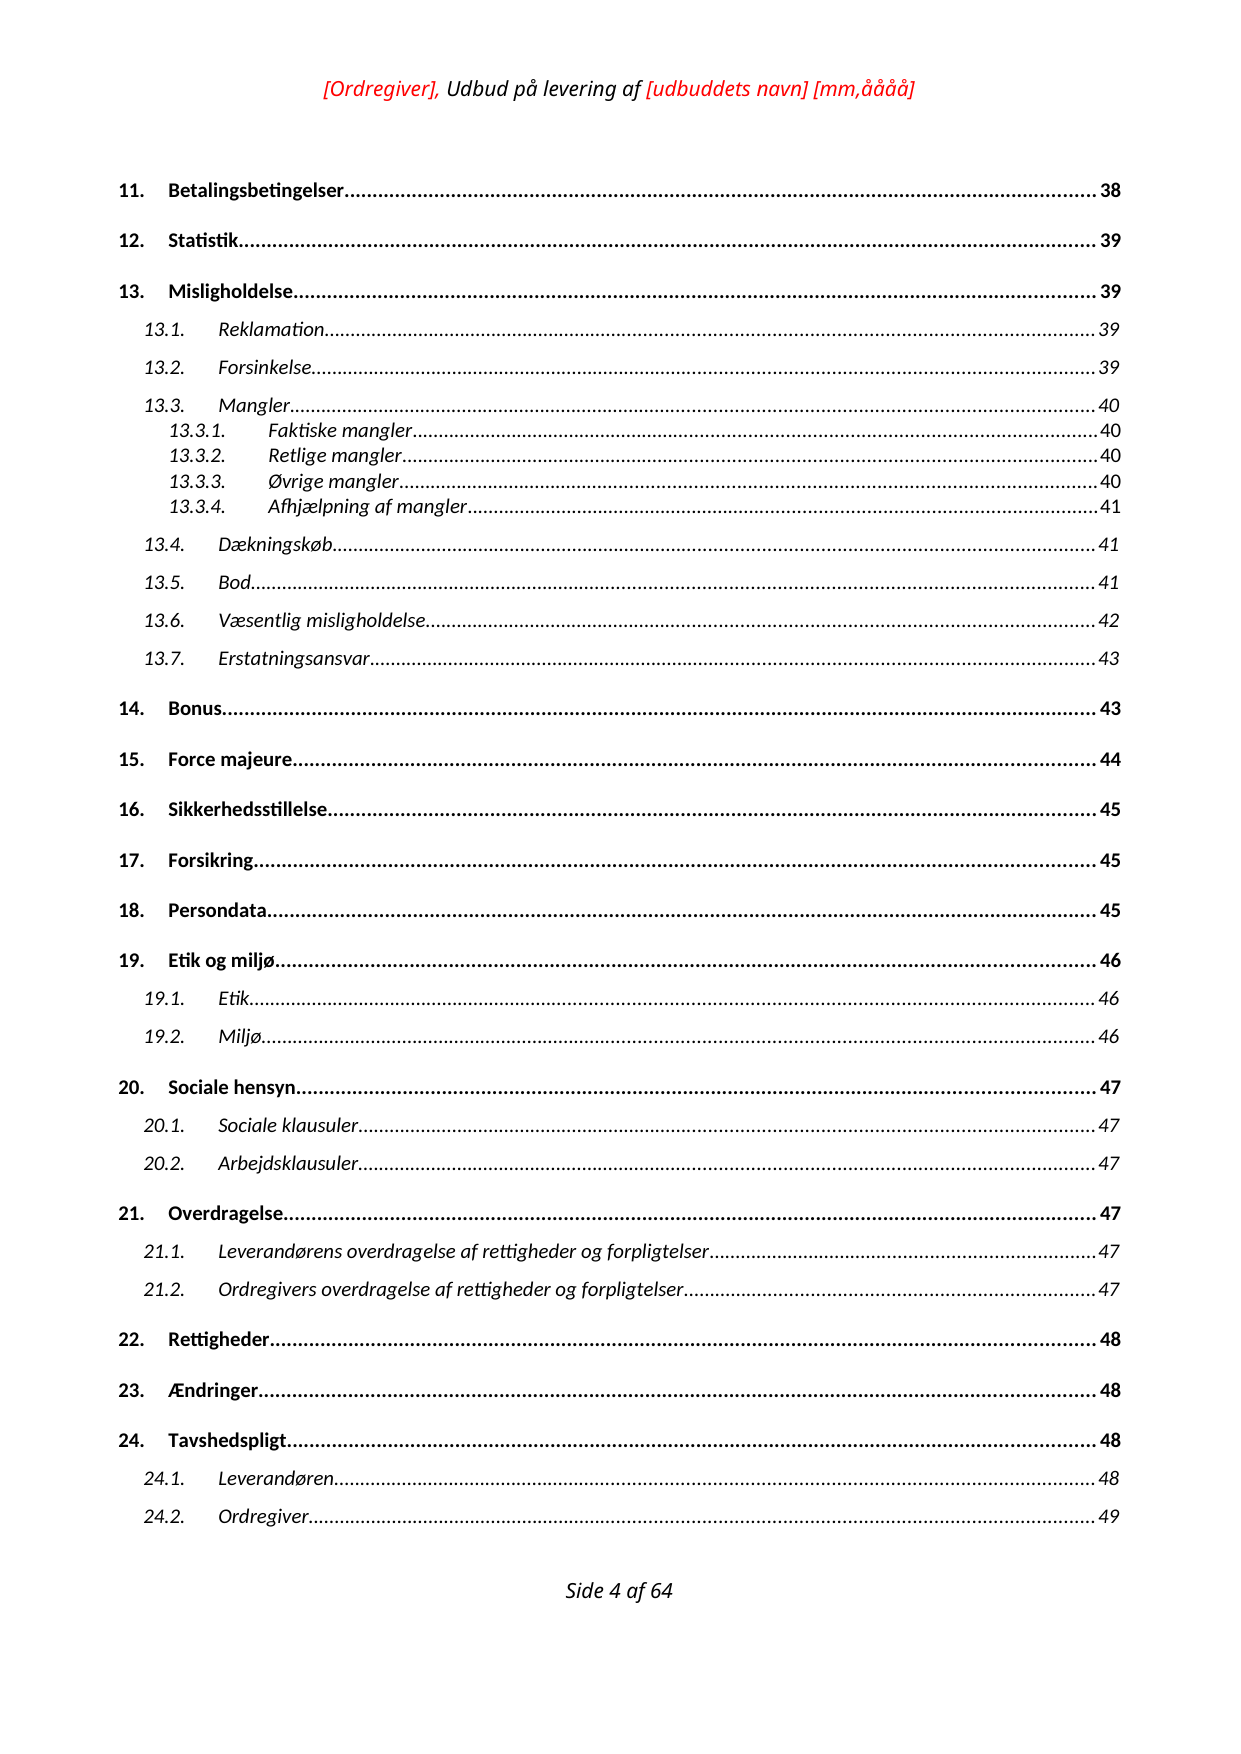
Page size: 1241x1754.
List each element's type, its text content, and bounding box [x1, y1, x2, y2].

text 13.3.1. Faktiske mangler 40 [168, 417, 1122, 443]
text 21. Overdragelse 47 [118, 1200, 1122, 1226]
text 13.3.4. Afhjælpning af mangler 41 [168, 493, 1122, 519]
text 13.6. Væsentlig misligholdelse 42 [143, 607, 1122, 633]
text 13.2. Forsinkelse 39 [143, 354, 1122, 379]
text 13.1. Reklamation 39 [143, 316, 1122, 341]
text 22. Rettigheder 48 [118, 1326, 1122, 1352]
text 13. Misligholdelse 39 [118, 278, 1122, 303]
text 18. Persondata 45 [118, 897, 1122, 923]
text 20.2. Arbejdsklausuler 47 [143, 1150, 1122, 1175]
text 13.4. Dækningskøb 41 [143, 531, 1122, 557]
text 19.1. Etik 46 [143, 986, 1122, 1011]
text 24.2. Ordregiver 49 [143, 1503, 1122, 1528]
text 21.2. Ordregivers overdragelse af rettigheder og forpligtelser 47 [143, 1276, 1122, 1301]
text 24. Tavshedspligt 48 [118, 1427, 1122, 1453]
text 20.1. Sociale klausuler 47 [143, 1112, 1122, 1137]
text 13.3.3. Øvrige mangler 40 [168, 468, 1122, 493]
text 13.3.2. Retlige mangler 40 [168, 443, 1122, 468]
text 13.7. Erstatningsansvar 43 [143, 645, 1122, 671]
text 15. Force majeure 44 [118, 746, 1122, 771]
text 13.5. Bod 41 [143, 569, 1122, 595]
text 19. Etik og miljø 46 [118, 948, 1122, 973]
text 14. Bonus 43 [118, 696, 1122, 721]
text 19.2. Miljø 46 [143, 1023, 1122, 1049]
text 13.3. Mangler 40 [143, 392, 1122, 417]
text 23. Ændringer 48 [118, 1377, 1122, 1402]
text 16. Sikkerhedsstillelse 45 [118, 796, 1122, 822]
text 12. Statistik 39 [118, 228, 1122, 253]
text 11. Betalingsbetingelser 38 [118, 177, 1122, 203]
text 17. Forsikring 45 [118, 847, 1122, 872]
text 24.1. Leverandøren 48 [143, 1465, 1122, 1491]
text 21.1. Leverandørens overdragelse af rettigheder og forpligtelser 47 [143, 1238, 1122, 1263]
text 20. Sociale hensyn 47 [118, 1074, 1122, 1099]
